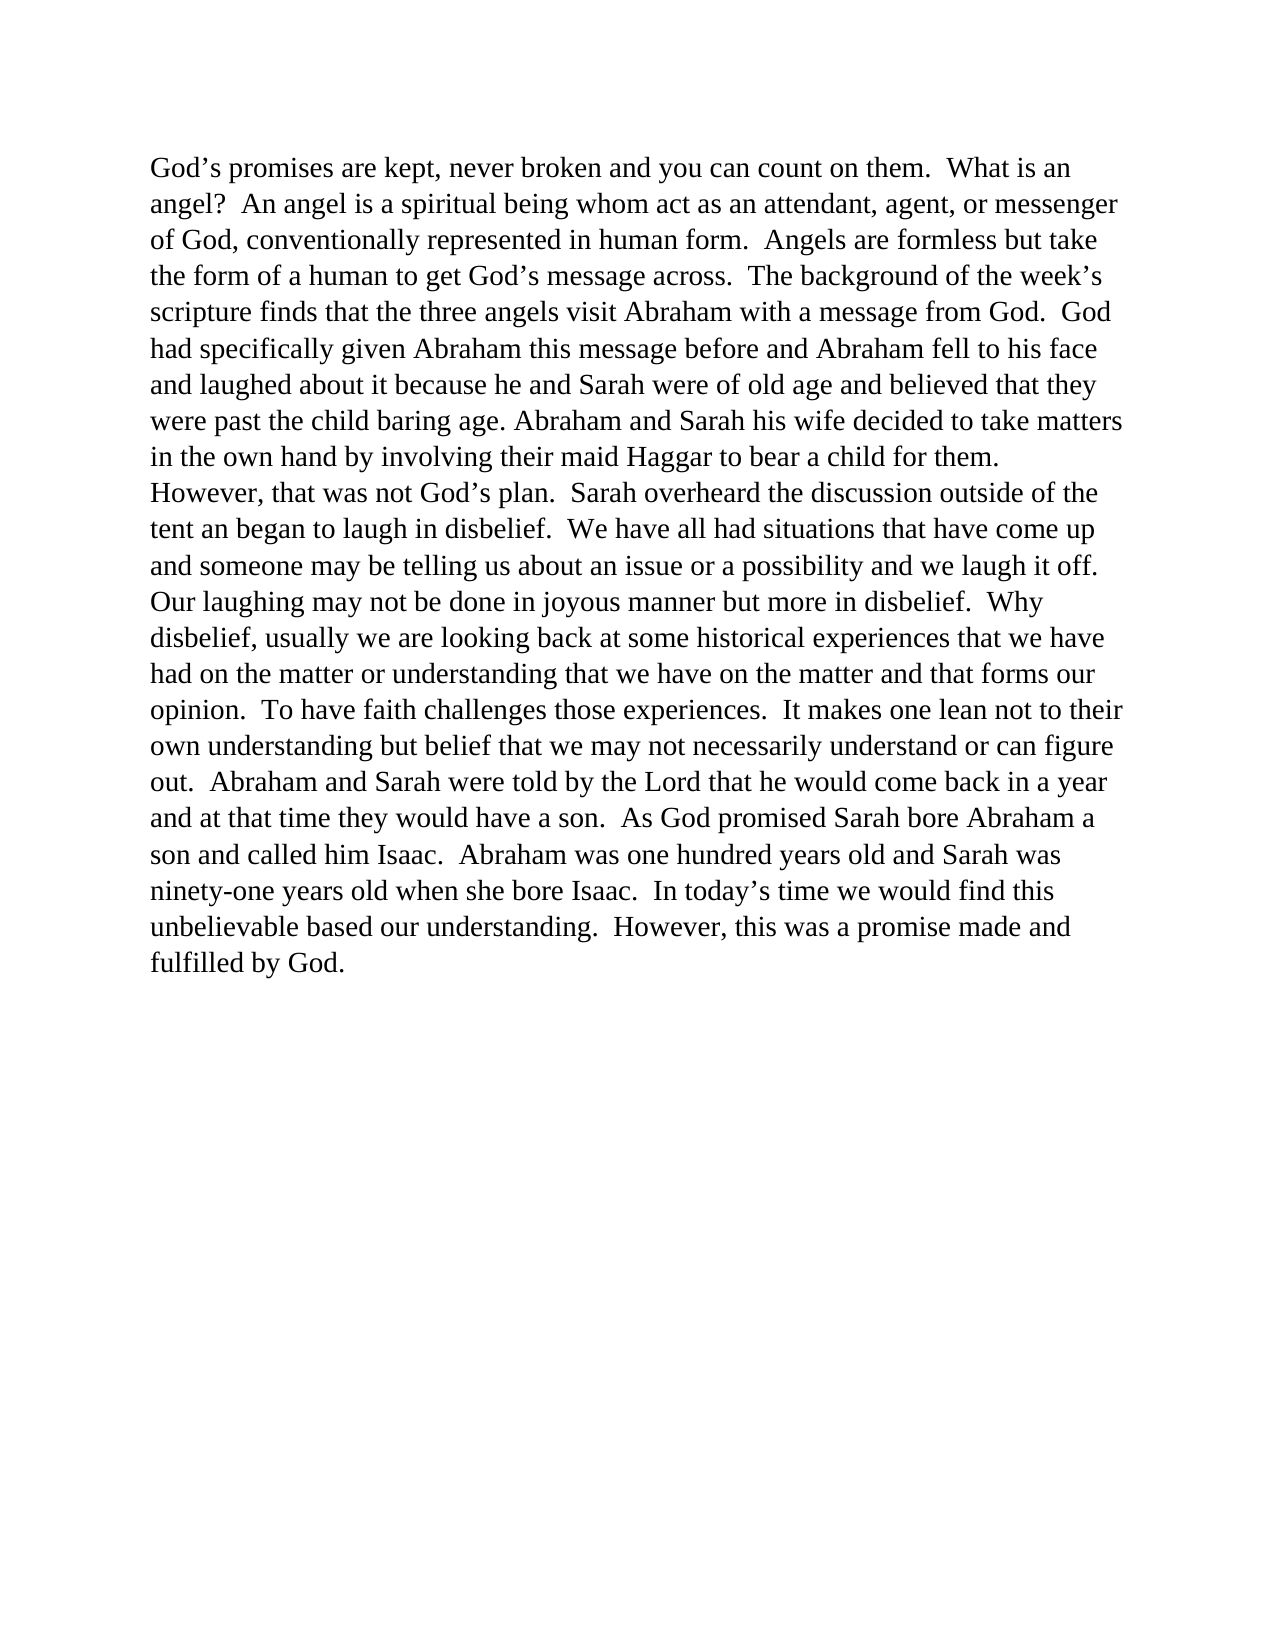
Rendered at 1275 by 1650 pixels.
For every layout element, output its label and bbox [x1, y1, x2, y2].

text [150, 150, 1125, 979]
